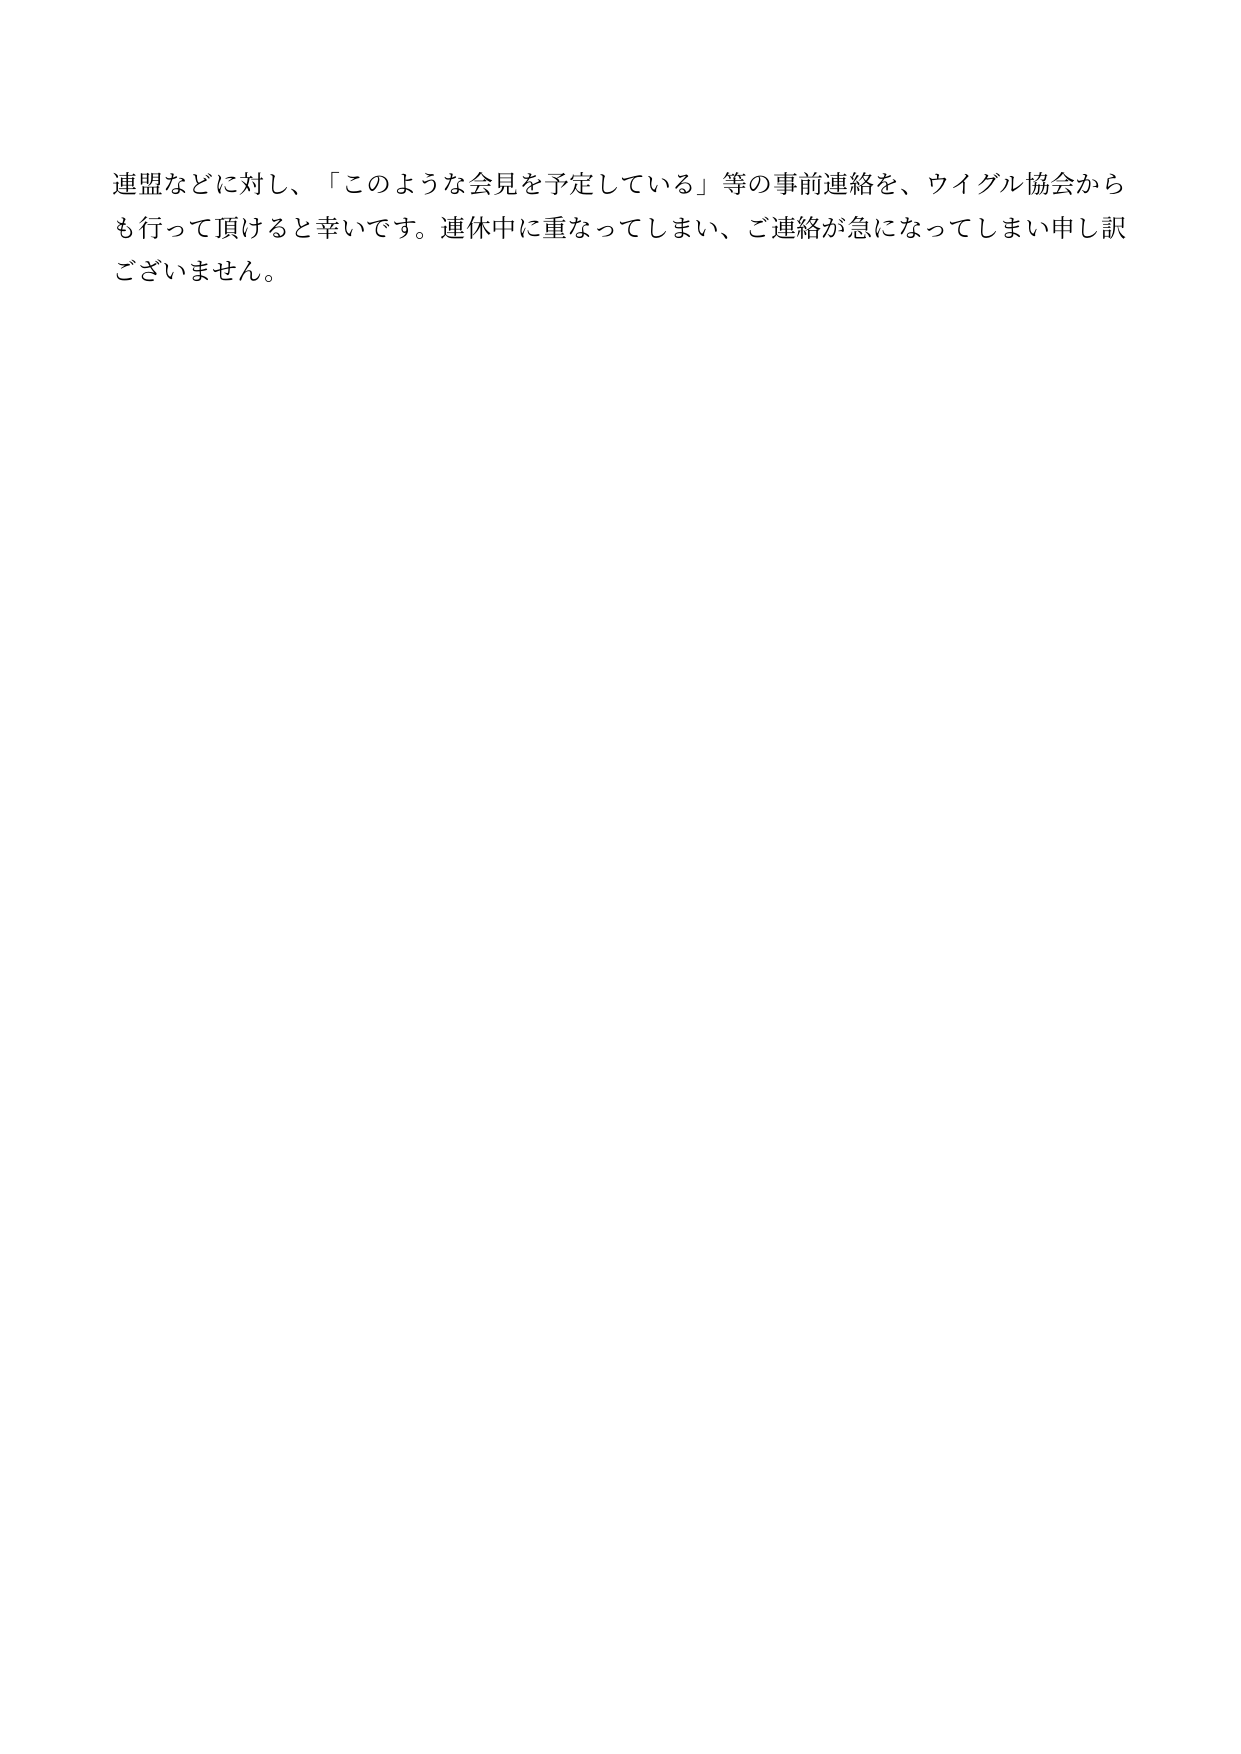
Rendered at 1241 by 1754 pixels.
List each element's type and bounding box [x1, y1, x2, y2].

text [112, 164, 1128, 288]
